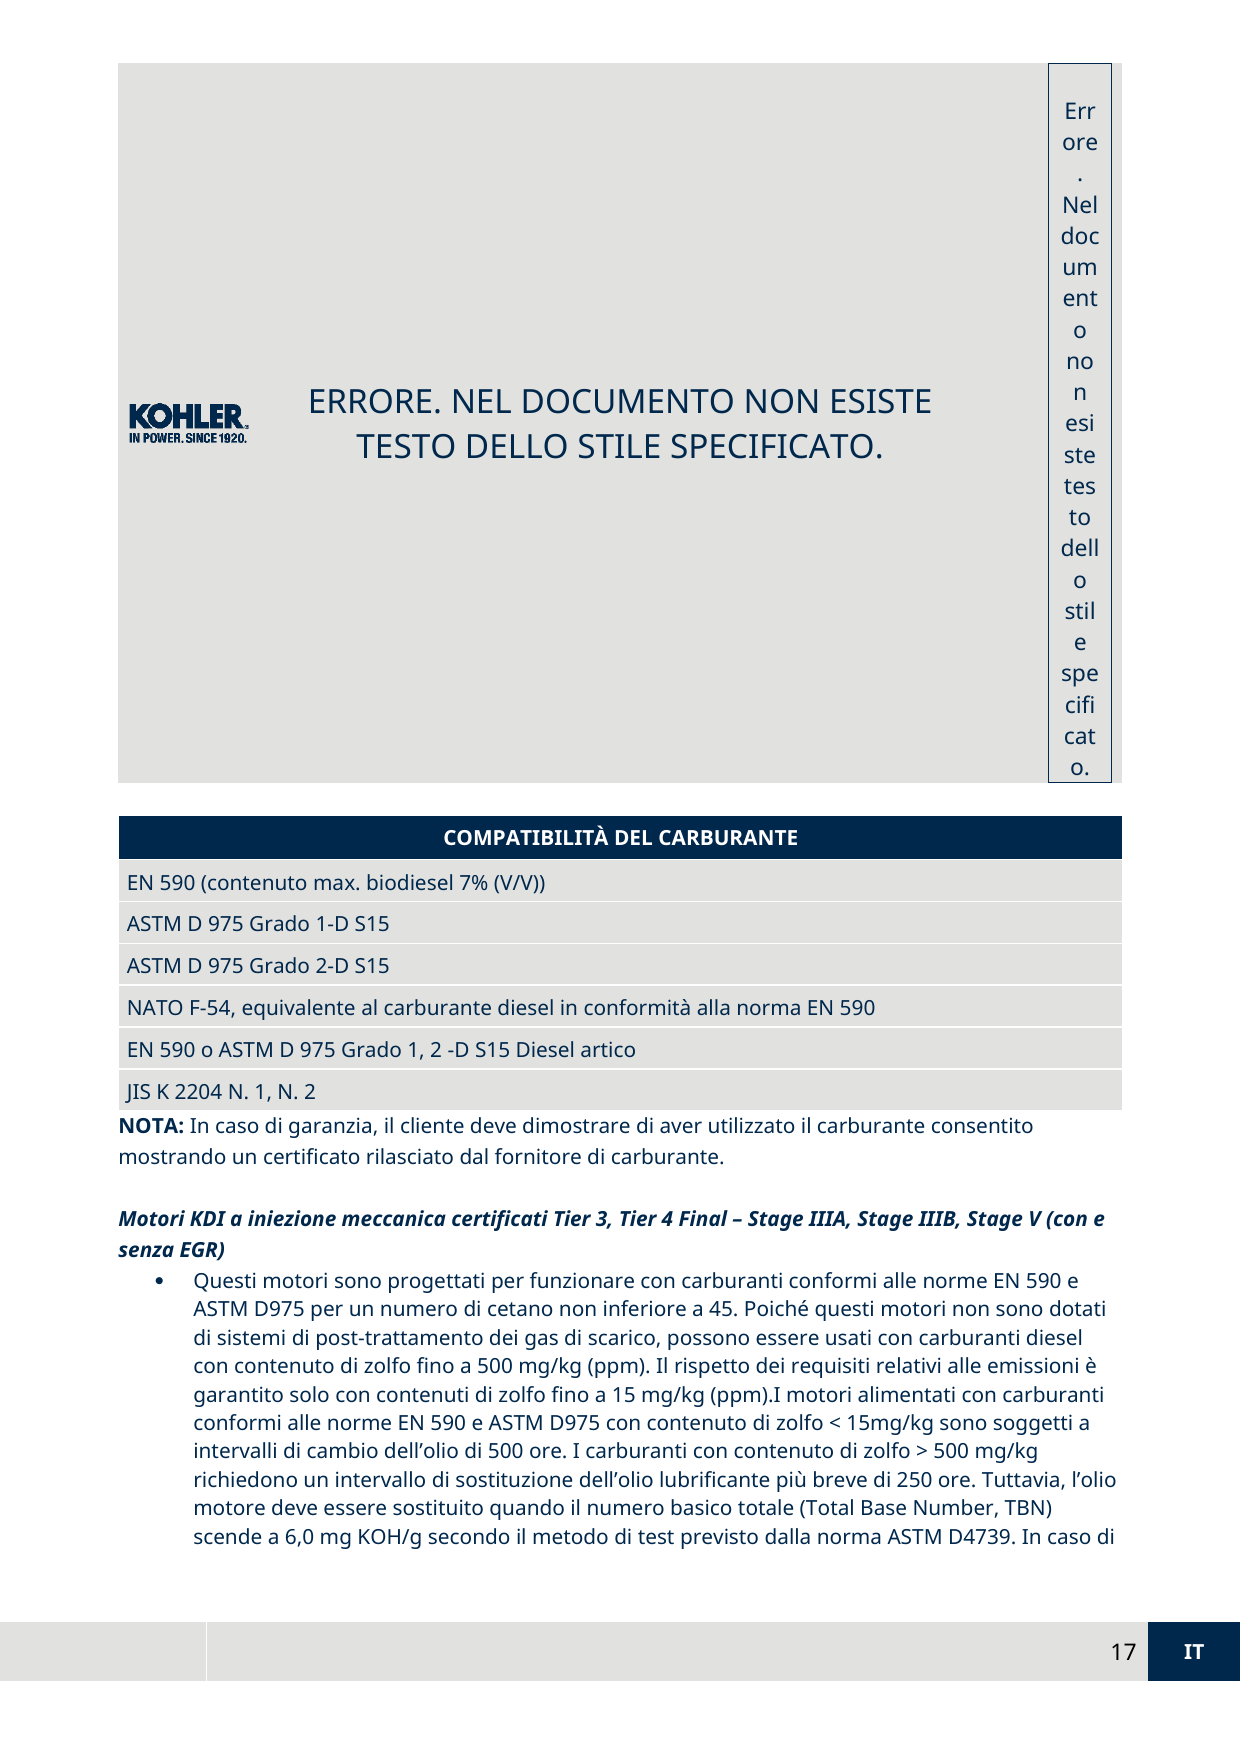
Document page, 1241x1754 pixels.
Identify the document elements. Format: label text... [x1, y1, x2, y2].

list Questi motori sono progettati per funzionare con carburanti conformi alle norme EN 590 e ASTM D975 per un numero di cetano non inferiore a 45. Poiché questi motori non sono dotati di sistemi di post-trattamento dei gas di scarico, possono essere usati con carburanti diesel con contenuto di zolfo fino a 500 mg/kg (ppm). Il rispetto dei requisiti relativi alle emissioni è garantito solo con contenuti di zolfo fino a 15 mg/kg (ppm).I motori alimentati con carburanti conformi alle norme EN 590 e ASTM D975 con contenuto di zolfo < 15mg/kg sono soggetti a intervalli di cambio dell’olio di 500 ore. I carburanti con contenuto di zolfo > 500 mg/kg richiedono un intervallo di sostituzione dell’olio lubrificante più breve di 250 ore. Tuttavia, l’olio motore deve essere sostituito quando il numero basico totale (Total Base Number, TBN) scende a 6,0 mg KOH/g secondo il metodo di test previsto dalla norma ASTM D4739. In caso di carburante con contenuto di zolfo elevato, questo può verificarsi a 125 ore. Non usare oli Low SAPS. [156, 1266, 1122, 1550]
table_cell EN 590 (contenuto max. biodiesel 7% (V/V)) [119, 860, 1122, 901]
text Motori KDI a iniezione meccanica certificati Tier 3, Tier 4 Final – Stage IIIA, Stage IIIB, Stage V (con e senza EGR) [118, 1173, 1122, 1263]
table_header COMPATIBILITÀ DEL CARBURANTE [119, 816, 1122, 859]
picture [129, 403, 249, 443]
table_cell ASTM D 975 Grado 1-D S15 [119, 902, 1122, 943]
table_cell ASTM D 975 Grado 2-D S15 [119, 944, 1122, 984]
text NOTA: In caso di garanzia, il cliente deve dimostrare di aver utilizzato il carburante consentito mostrando un certificato rilasciato dal fornitore di carburante. [118, 1111, 1122, 1171]
table_cell JIS K 2204 N. 1, N. 2 [119, 1070, 1122, 1110]
table_cell NATO F-54, equivalente al carburante diesel in conformità alla norma EN 590 [119, 986, 1122, 1026]
table_cell EN 590 o ASTM D 975 Grado 1, 2 -D S15 Diesel artico [119, 1028, 1122, 1068]
